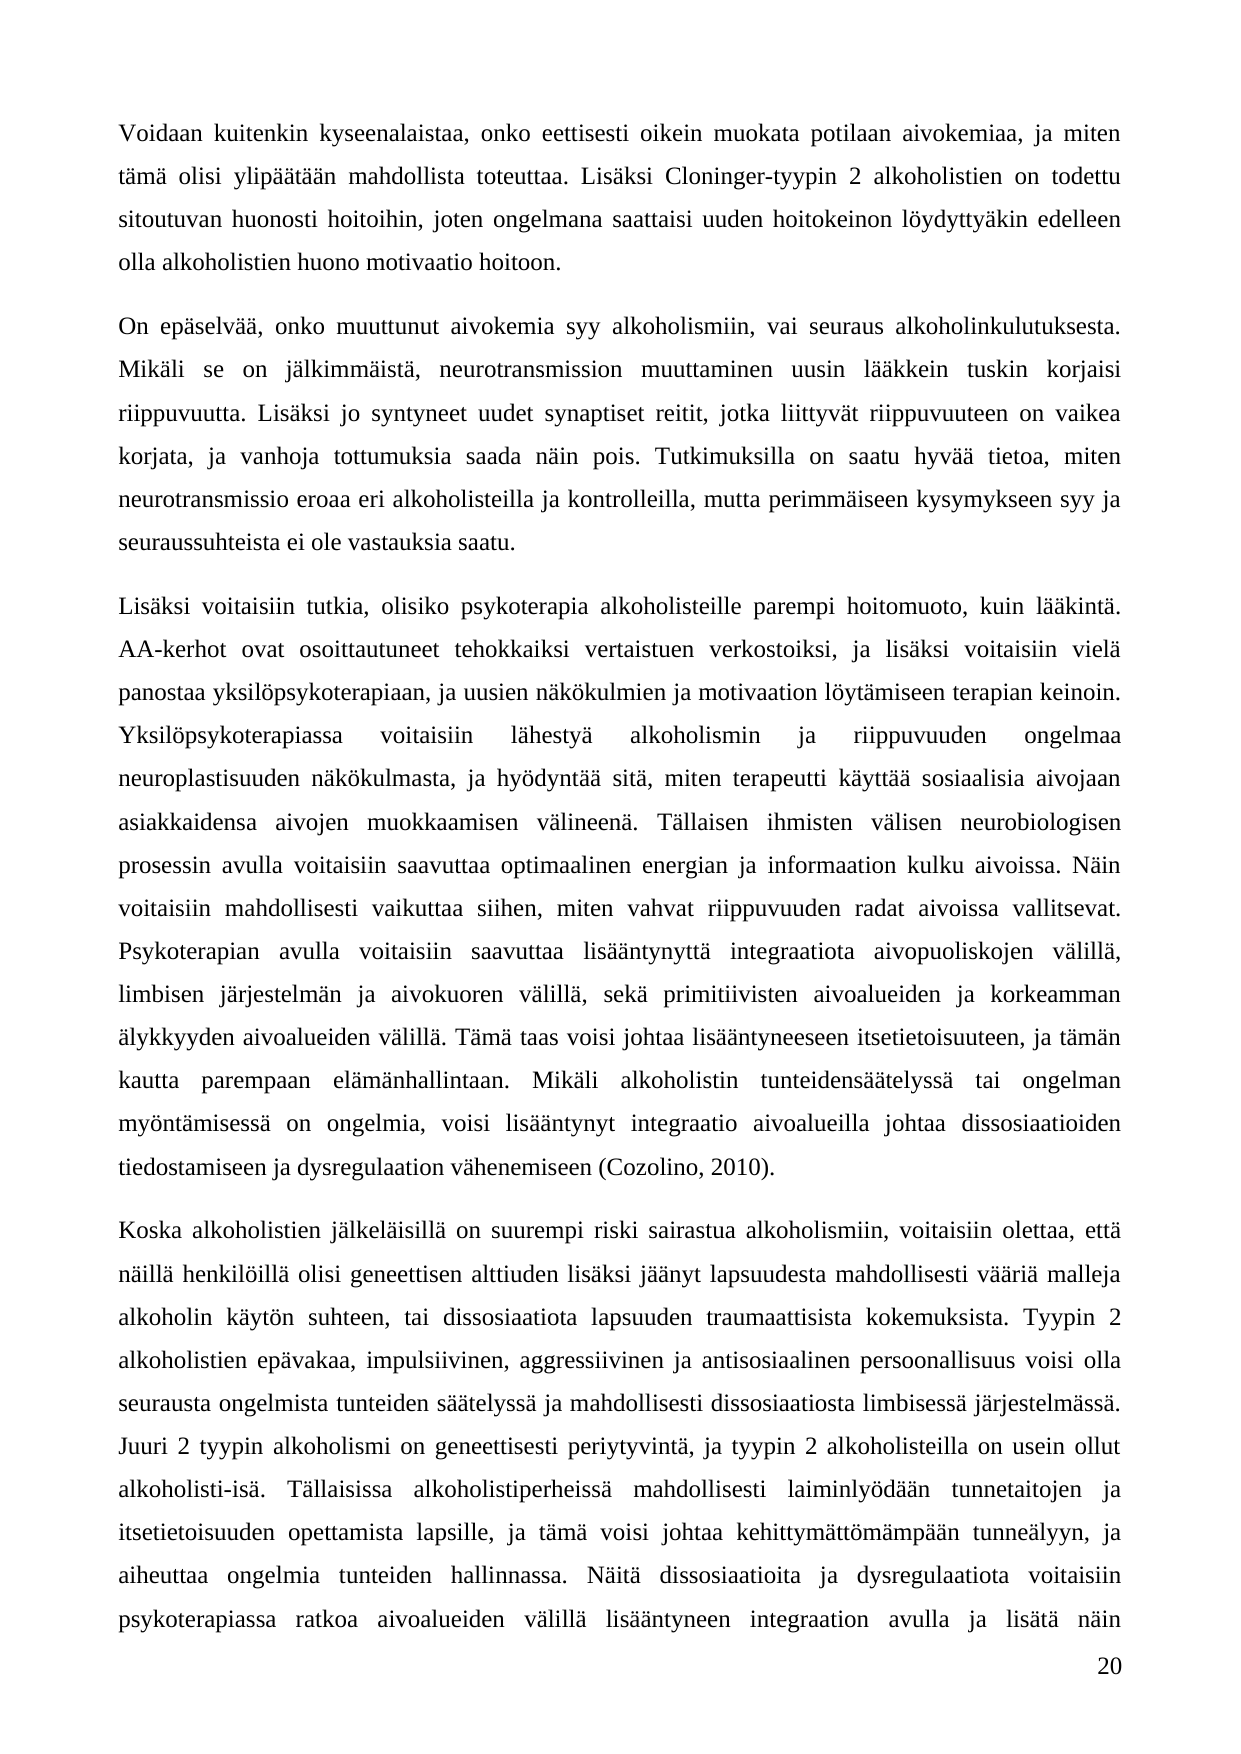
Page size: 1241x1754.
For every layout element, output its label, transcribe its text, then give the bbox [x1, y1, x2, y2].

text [118, 1216, 1122, 1632]
text Lisäksi voitaisiin tutkia, olisiko psykoterapia alkoholisteille parempi hoitomuoto, kuin lääkintä. AA-kerhot ovat osoittautuneet tehokkaiksi vertaistuen verkostoiksi, ja lisäksi voitaisiin vielä panostaa yksilöpsykoterapiaan, ja uusien näkökulmien ja motivaation löytämiseen terapian keinoin. Yksilöpsykoterapiassa voitaisiin lähestyä alkoholismin ja riippuvuuden ongelmaa neuroplastisuuden näkökulmasta, ja hyödyntää sitä, miten terapeutti käyttää sosiaalisia aivojaan asiakkaidensa aivojen muokkaamisen välineenä. Tällaisen ihmisten välisen neurobiologisen prosessin avulla voitaisiin saavuttaa optimaalinen energian ja informaation kulku aivoissa. Näin voitaisiin mahdollisesti vaikuttaa siihen, miten vahvat riippuvuuden radat aivoissa vallitsevat. Psykoterapian avulla voitaisiin saavuttaa lisääntynyttä integraatiota aivopuoliskojen välillä, limbisen järjestelmän ja aivokuoren välillä, sekä primitiivisten aivoalueiden ja korkeamman älykkyyden aivoalueiden välillä. Tämä taas voisi johtaa lisääntyneeseen itsetietoisuuteen, ja tämän kautta parempaan elämänhallintaan. Mikäli alkoholistin tunteidensäätelyssä tai ongelman myöntämisessä on ongelmia, voisi lisääntynyt integraatio aivoalueilla johtaa dissosiaatioiden tiedostamiseen ja dysregulaation vähenemiseen (Cozolino, 2010). [118, 591, 1122, 1180]
text On epäselvää, onko muuttunut aivokemia syy alkoholismiin, vai seuraus alkoholinkulutuksesta. Mikäli se on jälkimmäistä, neurotransmission muuttaminen uusin lääkkein tuskin korjaisi riippuvuutta. Lisäksi jo syntyneet uudet synaptiset reitit, jotka liittyvät riippuvuuteen on vaikea korjata, ja vanhoja tottumuksia saada näin pois. Tutkimuksilla on saatu hyvää tietoa, miten neurotransmissio eroaa eri alkoholisteilla ja kontrolleilla, mutta perimmäiseen kysymykseen syy ja seuraussuhteista ei ole vastauksia saatu. [118, 311, 1122, 556]
text Voidaan kuitenkin kyseenalaistaa, onko eettisesti oikein muokata potilaan aivokemiaa, ja miten tämä olisi ylipäätään mahdollista toteuttaa. Lisäksi Cloninger-tyypin 2 alkoholistien on todettu sitoutuvan huonosti hoitoihin, joten ongelmana saattaisi uuden hoitokeinon löydyttyäkin edelleen olla alkoholistien huono motivaatio hoitoon. [118, 118, 1122, 276]
